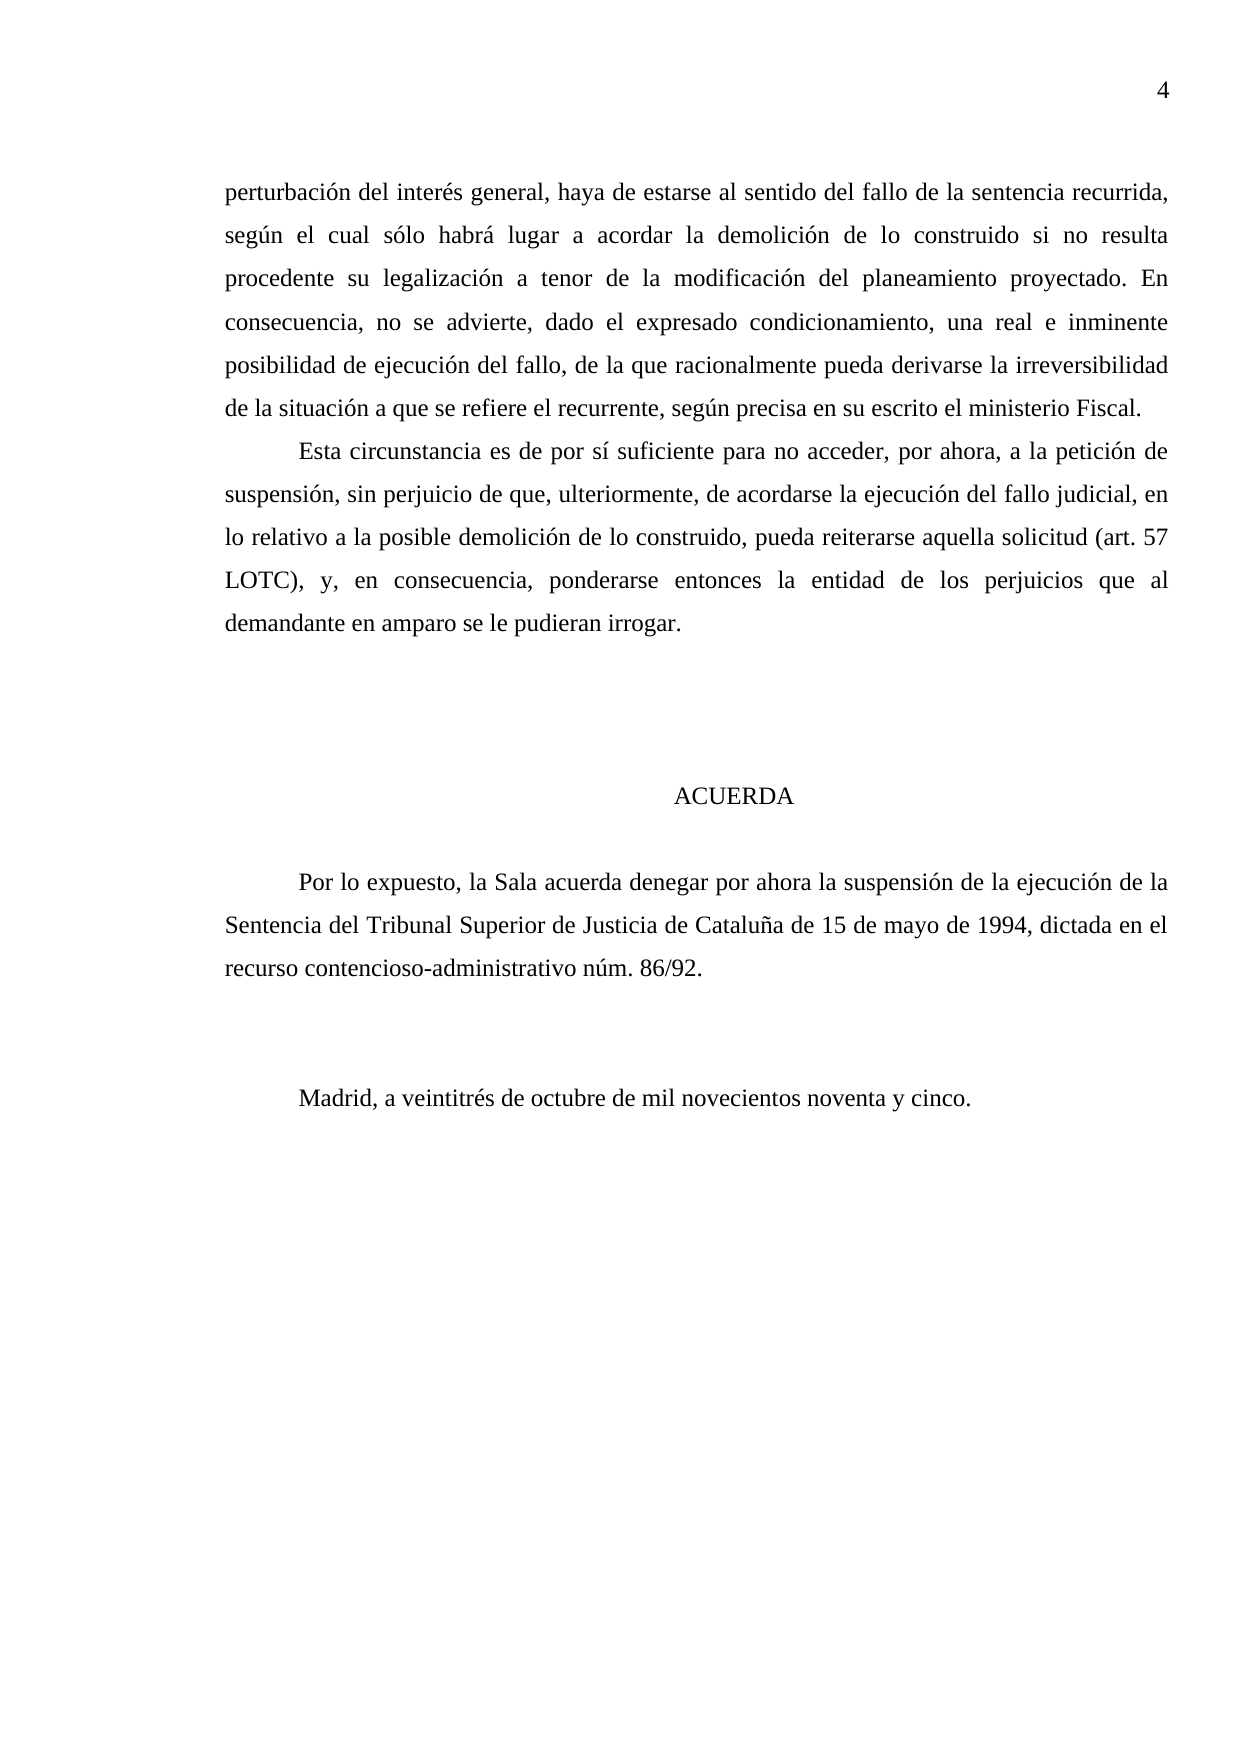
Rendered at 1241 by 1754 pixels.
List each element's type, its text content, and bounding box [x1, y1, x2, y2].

text Madrid, a veintitrés de octubre de mil novecientos noventa y cinco. [224, 1083, 1169, 1112]
text Esta circunstancia es de por sí suficiente para no acceder, por ahora, a la petición de suspensión, sin perjuicio de que, ulteriormente, de acordarse la ejecución del fallo judicial, en lo relativo a la posible demolición de lo construido, pueda reiterarse aquella solicitud (art. 57 LOTC), y, en consecuencia, ponderarse entonces la entidad de los perjuicios que al demandante en amparo se le pudieran irrogar. [224, 436, 1169, 637]
text ACUERDA [224, 781, 1169, 810]
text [224, 177, 1169, 422]
text Por lo expuesto, la Sala acuerda denegar por ahora la suspensión de la ejecución de la Sentencia del Tribunal Superior de Justicia de Cataluña de 15 de mayo de 1994, dictada en el recurso contencioso-administrativo núm. 86/92. [224, 867, 1169, 982]
